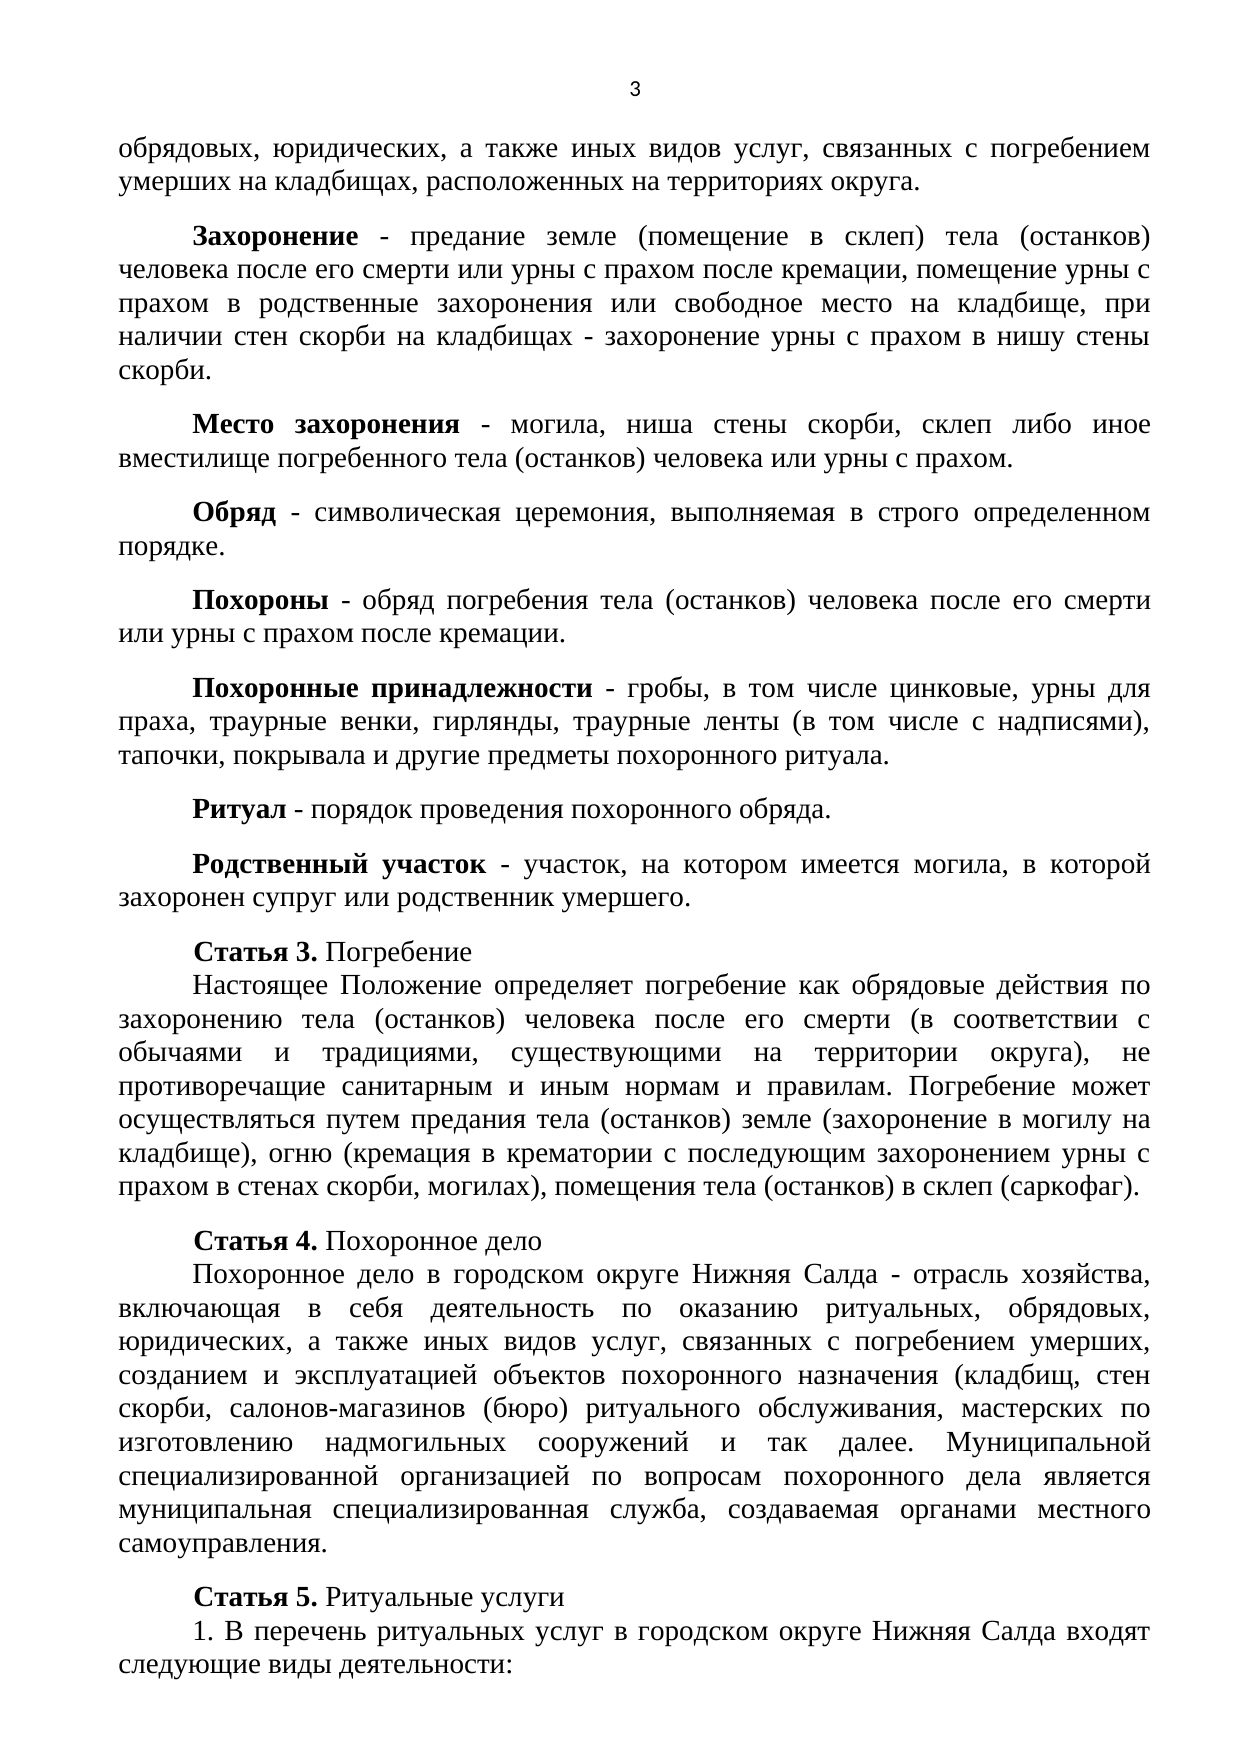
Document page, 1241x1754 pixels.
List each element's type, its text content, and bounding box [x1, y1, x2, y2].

text Место захоронения - могила, ниша стены скорби, склеп либо иное вместилище погребенного тела (останков) человека или урны с прахом. [118, 406, 1152, 473]
text Захоронение - предание земле (помещение в склеп) тела (останков) человека после его смерти или урны с прахом после кремации, помещение урны с прахом в родственные захоронения или свободное место на кладбище, при наличии стен скорби на кладбищах - захоронение урны с прахом в нишу стены скорби. [118, 218, 1152, 385]
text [118, 130, 1152, 197]
text Обряд - символическая церемония, выполняемая в строго определенном порядке. [118, 494, 1152, 561]
text Похоронное дело в городском округе Нижняя Салда - отрасль хозяйства, включающая в себя деятельность по оказанию ритуальных, обрядовых, юридических, а также иных видов услуг, связанных с погребением умерших, созданием и эксплуатацией объектов похоронного назначения (кладбищ, стен скорби, салонов-магазинов (бюро) ритуального обслуживания, мастерских по изготовлению надмогильных сооружений и так далее. Муниципальной специализированной организацией по вопросам похоронного дела является муниципальная специализированная служба, создаваемая органами местного самоуправления. [118, 1256, 1152, 1558]
text 1. В перечень ритуальных услуг в городском округе Нижняя Салда входят следующие виды деятельности: [118, 1613, 1152, 1680]
text Статья 3. Погребение [193, 934, 1152, 967]
text Похороны - обряд погребения тела (останков) человека после его смерти или урны с прахом после кремации. [118, 582, 1152, 649]
text Статья 5. Ритуальные услуги [193, 1579, 1152, 1613]
text Родственный участок - участок, на котором имеется могила, в которой захоронен супруг или родственник умершего. [118, 846, 1152, 913]
text Похоронные принадлежности - гробы, в том числе цинковые, урны для праха, траурные венки, гирлянды, траурные ленты (в том числе с надписями), тапочки, покрывала и другие предметы похоронного ритуала. [118, 670, 1152, 771]
text Статья 4. Похоронное дело [193, 1223, 1152, 1256]
text Ритуал - порядок проведения похоронного обряда. [118, 791, 1152, 825]
text Настоящее Положение определяет погребение как обрядовые действия по захоронению тела (останков) человека после его смерти (в соответствии с обычаями и традициями, существующими на территории округа), не противоречащие санитарным и иным нормам и правилам. Погребение может осуществляться путем предания тела (останков) земле (захоронение в могилу на кладбище), огню (кремация в крематории с последующим захоронением урны с прахом в стенах скорби, могилах), помещения тела (останков) в склеп (саркофаг). [118, 967, 1152, 1202]
